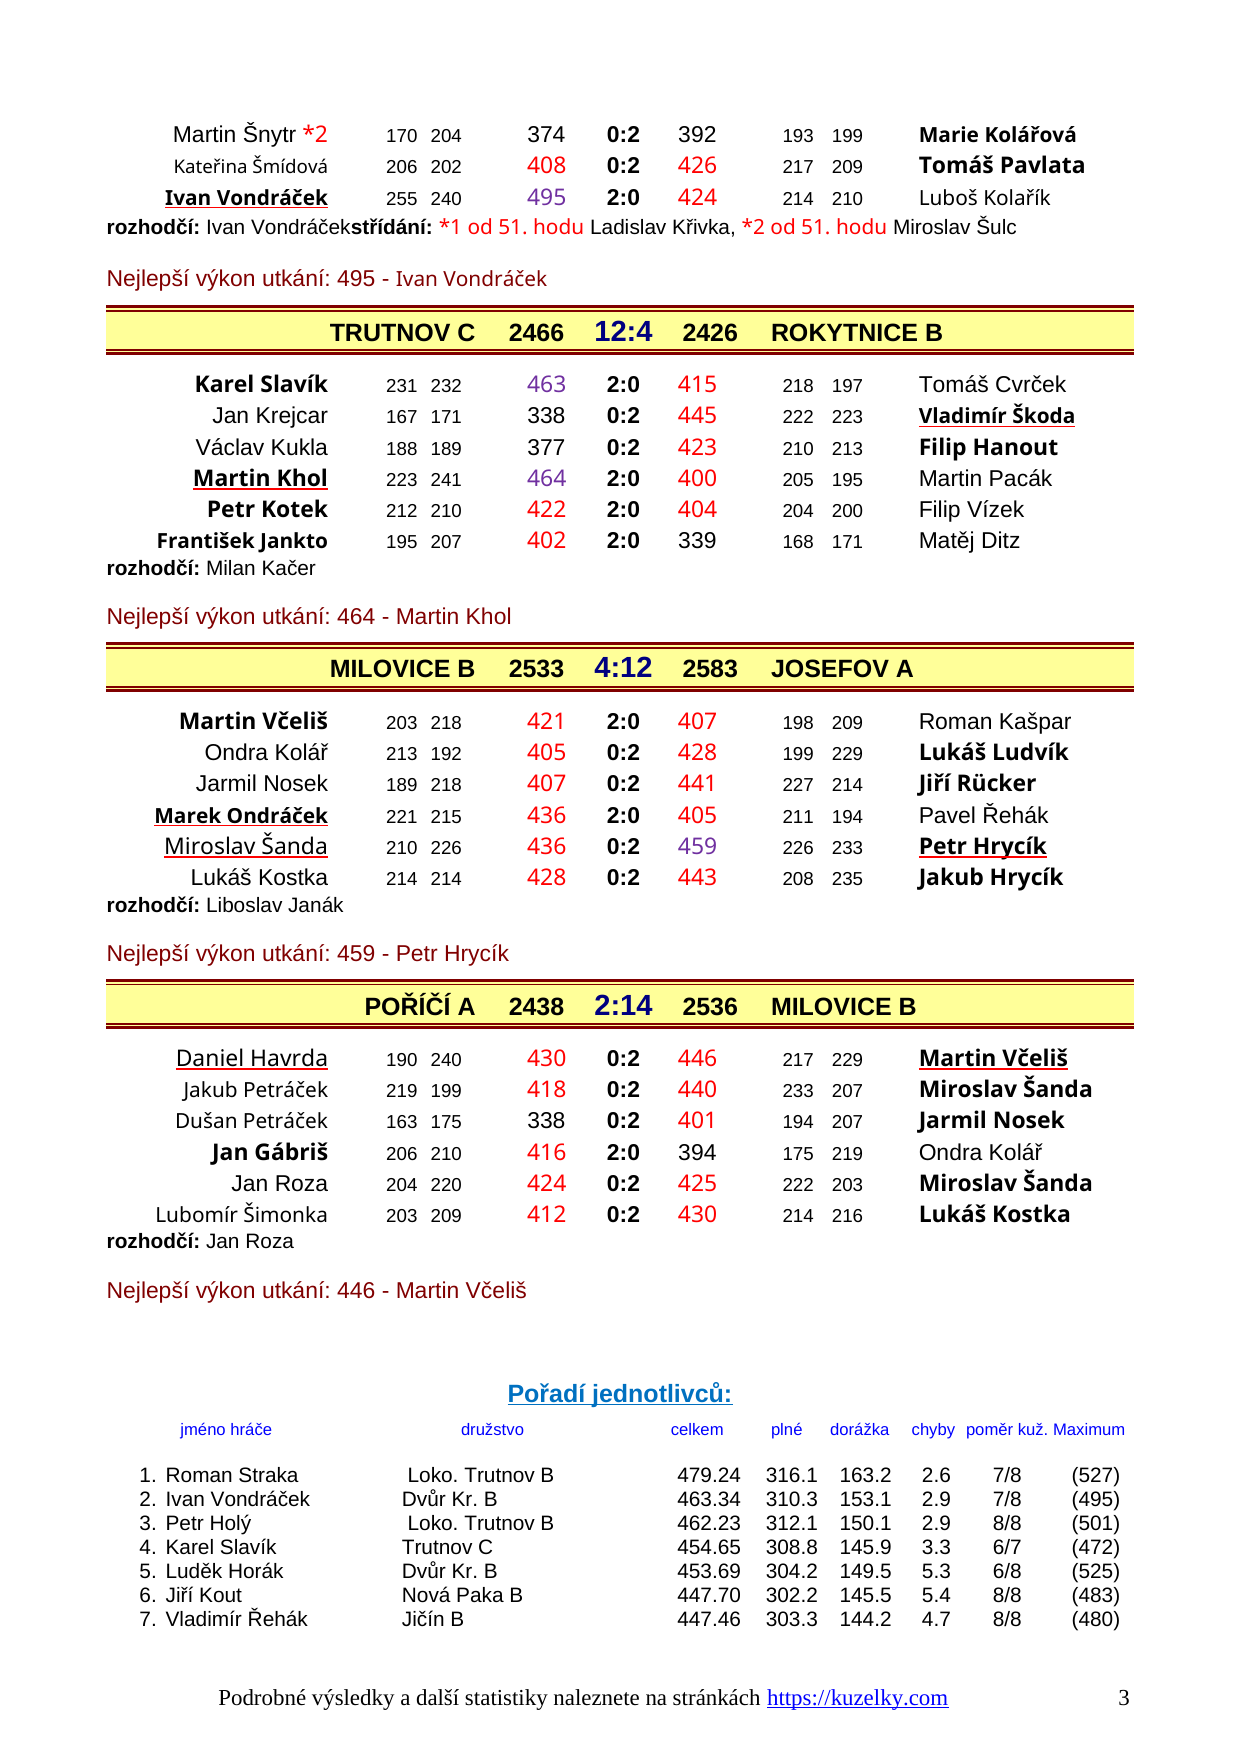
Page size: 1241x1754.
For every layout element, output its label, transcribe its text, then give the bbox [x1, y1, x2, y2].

text rozhodčí: Jan Roza [106, 1229, 1134, 1253]
text jméno hráče družstvo celkem plné dorážka chyby poměr kuž. Maximum [106, 1420, 1134, 1439]
text Poříčí A 2438 2:14 2536 Milovice B [106, 985, 1134, 1023]
text rozhodčí: Milan Kačer [106, 555, 1134, 579]
text Miroslav Šanda 210 226 436 0:2 459 226 233 Petr Hrycík [106, 830, 1134, 861]
text Jan Roza 204 220 424 0:2 425 222 203 Miroslav Šanda [106, 1167, 1134, 1198]
text Nejlepší výkon utkání: 464 - Martin Khol [106, 603, 1134, 630]
text Nejlepší výkon utkání: 495 - Ivan Vondráček [106, 264, 1134, 293]
text Daniel Havrda 190 240 430 0:2 446 217 229 Martin Včeliš [106, 1042, 1134, 1073]
text Marek Ondráček 221 215 436 2:0 405 211 194 Pavel Řehák [106, 799, 1134, 830]
text Milovice B 2533 4:12 2583 Josefov A [106, 649, 1134, 686]
text Pořadí jednotlivců: [94, 1379, 1145, 1408]
text 5. Luděk Horák Dvůr Kr. B 453.69 304.2 149.5 5.3 6/8 (525) [106, 1559, 1134, 1583]
text Dušan Petráček 163 175 338 0:2 401 194 207 Jarmil Nosek [106, 1104, 1134, 1136]
text Martin Včeliš 203 218 421 2:0 407 198 209 Roman Kašpar [106, 705, 1134, 736]
text Petr Kotek 212 210 422 2:0 404 204 200 Filip Vízek [106, 493, 1134, 524]
text Lubomír Šimonka 203 209 412 0:2 430 214 216 Lukáš Kostka [106, 1198, 1134, 1229]
text Václav Kukla 188 189 377 0:2 423 210 213 Filip Hanout [106, 430, 1134, 462]
text Jan Gábriš 206 210 416 2:0 394 175 219 Ondra Kolář [106, 1136, 1134, 1167]
text Nejlepší výkon utkání: 446 - Martin Včeliš [106, 1277, 1134, 1304]
text Jan Krejcar 167 171 338 0:2 445 222 223 Vladimír Škoda [106, 399, 1134, 430]
text Karel Slavík 231 232 463 2:0 415 218 197 Tomáš Cvrček [106, 368, 1134, 399]
text Jakub Petráček 219 199 418 0:2 440 233 207 Miroslav Šanda [106, 1073, 1134, 1104]
text 1. Roman Straka Loko. Trutnov B 479.24 316.1 163.2 2.6 7/8 (527) [106, 1463, 1134, 1487]
text rozhodčí: Ivan Vondráčekstřídání: *1 od 51. hodu Ladislav Křivka, *2 od 51. hodu Miroslav Šulc [106, 212, 1134, 240]
text Kateřina Šmídová 206 202 408 0:2 426 217 209 Tomáš Pavlata [106, 149, 1134, 181]
text Martin Šnytr *2 170 204 374 0:2 392 193 199 Marie Kolářová [106, 118, 1134, 149]
text rozhodčí: Liboslav Janák [106, 892, 1134, 916]
text 4. Karel Slavík Trutnov C 454.65 308.8 145.9 3.3 6/7 (472) [106, 1535, 1134, 1559]
text 3. Petr Holý Loko. Trutnov B 462.23 312.1 150.1 2.9 8/8 (501) [106, 1511, 1134, 1535]
text 6. Jiří Kout Nová Paka B 447.70 302.2 145.5 5.4 8/8 (483) [106, 1583, 1134, 1607]
text Lukáš Kostka 214 214 428 0:2 443 208 235 Jakub Hrycík [106, 861, 1134, 892]
text Martin Khol 223 241 464 2:0 400 205 195 Martin Pacák [106, 462, 1134, 493]
text 7. Vladimír Řehák Jičín B 447.46 303.3 144.2 4.7 8/8 (480) [106, 1607, 1134, 1631]
text 2. Ivan Vondráček Dvůr Kr. B 463.34 310.3 153.1 2.9 7/8 (495) [106, 1487, 1134, 1511]
text Nejlepší výkon utkání: 459 - Petr Hrycík [106, 940, 1134, 967]
text Jarmil Nosek 189 218 407 0:2 441 227 214 Jiří Rücker [106, 767, 1134, 799]
text Ondra Kolář 213 192 405 0:2 428 199 229 Lukáš Ludvík [106, 736, 1134, 767]
text Ivan Vondráček 255 240 495 2:0 424 214 210 Luboš Kolařík [106, 181, 1134, 212]
text Trutnov C 2466 12:4 2426 Rokytnice B [106, 312, 1134, 349]
text František Jankto 195 207 402 2:0 339 168 171 Matěj Ditz [106, 524, 1134, 555]
